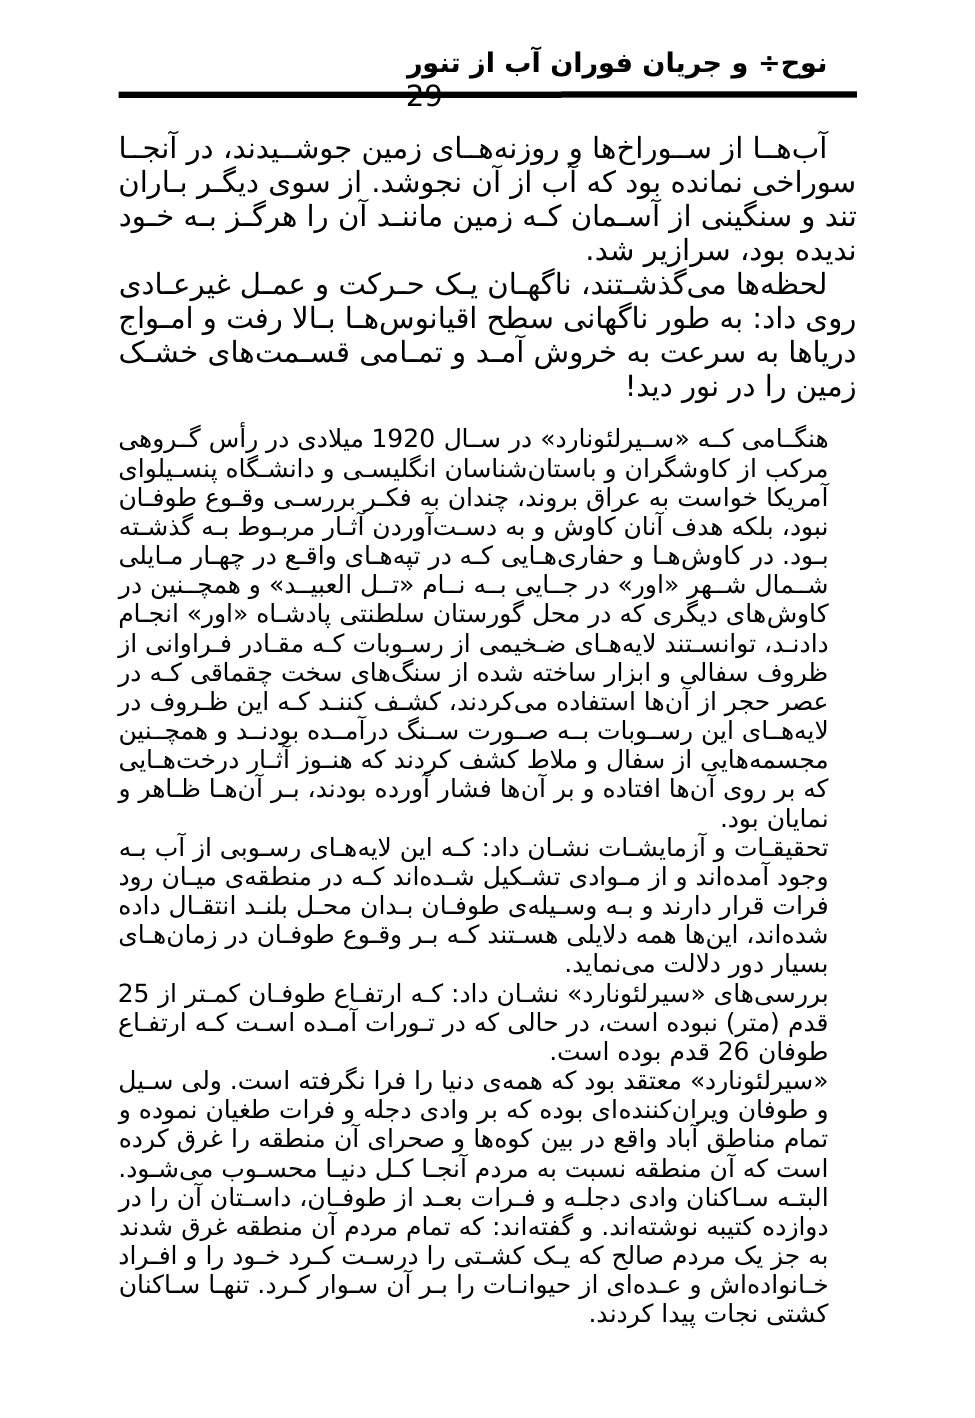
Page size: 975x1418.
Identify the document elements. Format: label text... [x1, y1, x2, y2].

text آب‌ها از سوراخ‌ها و روزنه‌های زمین جوشیدند، در آنجا سوراخی نمانده بود که آب از آن نجوشد. از سوی دیگر باران تند و سنگینی از آسمان که زمین مانند آن را هرگز به خود ندیده بود، سرازیر شد. [118, 132, 857, 267]
text لحظه‌ها می‌گذشتند، ناگهان یک حرکت و عمل غیرعادی روی داد: به طور ناگهانی سطح اقیانوس‌ها بالا رفت و امواج دریاها به سرعت به خروش آمد و تمامی قسمت‌های خشک زمین را در نور دید! [118, 267, 857, 403]
